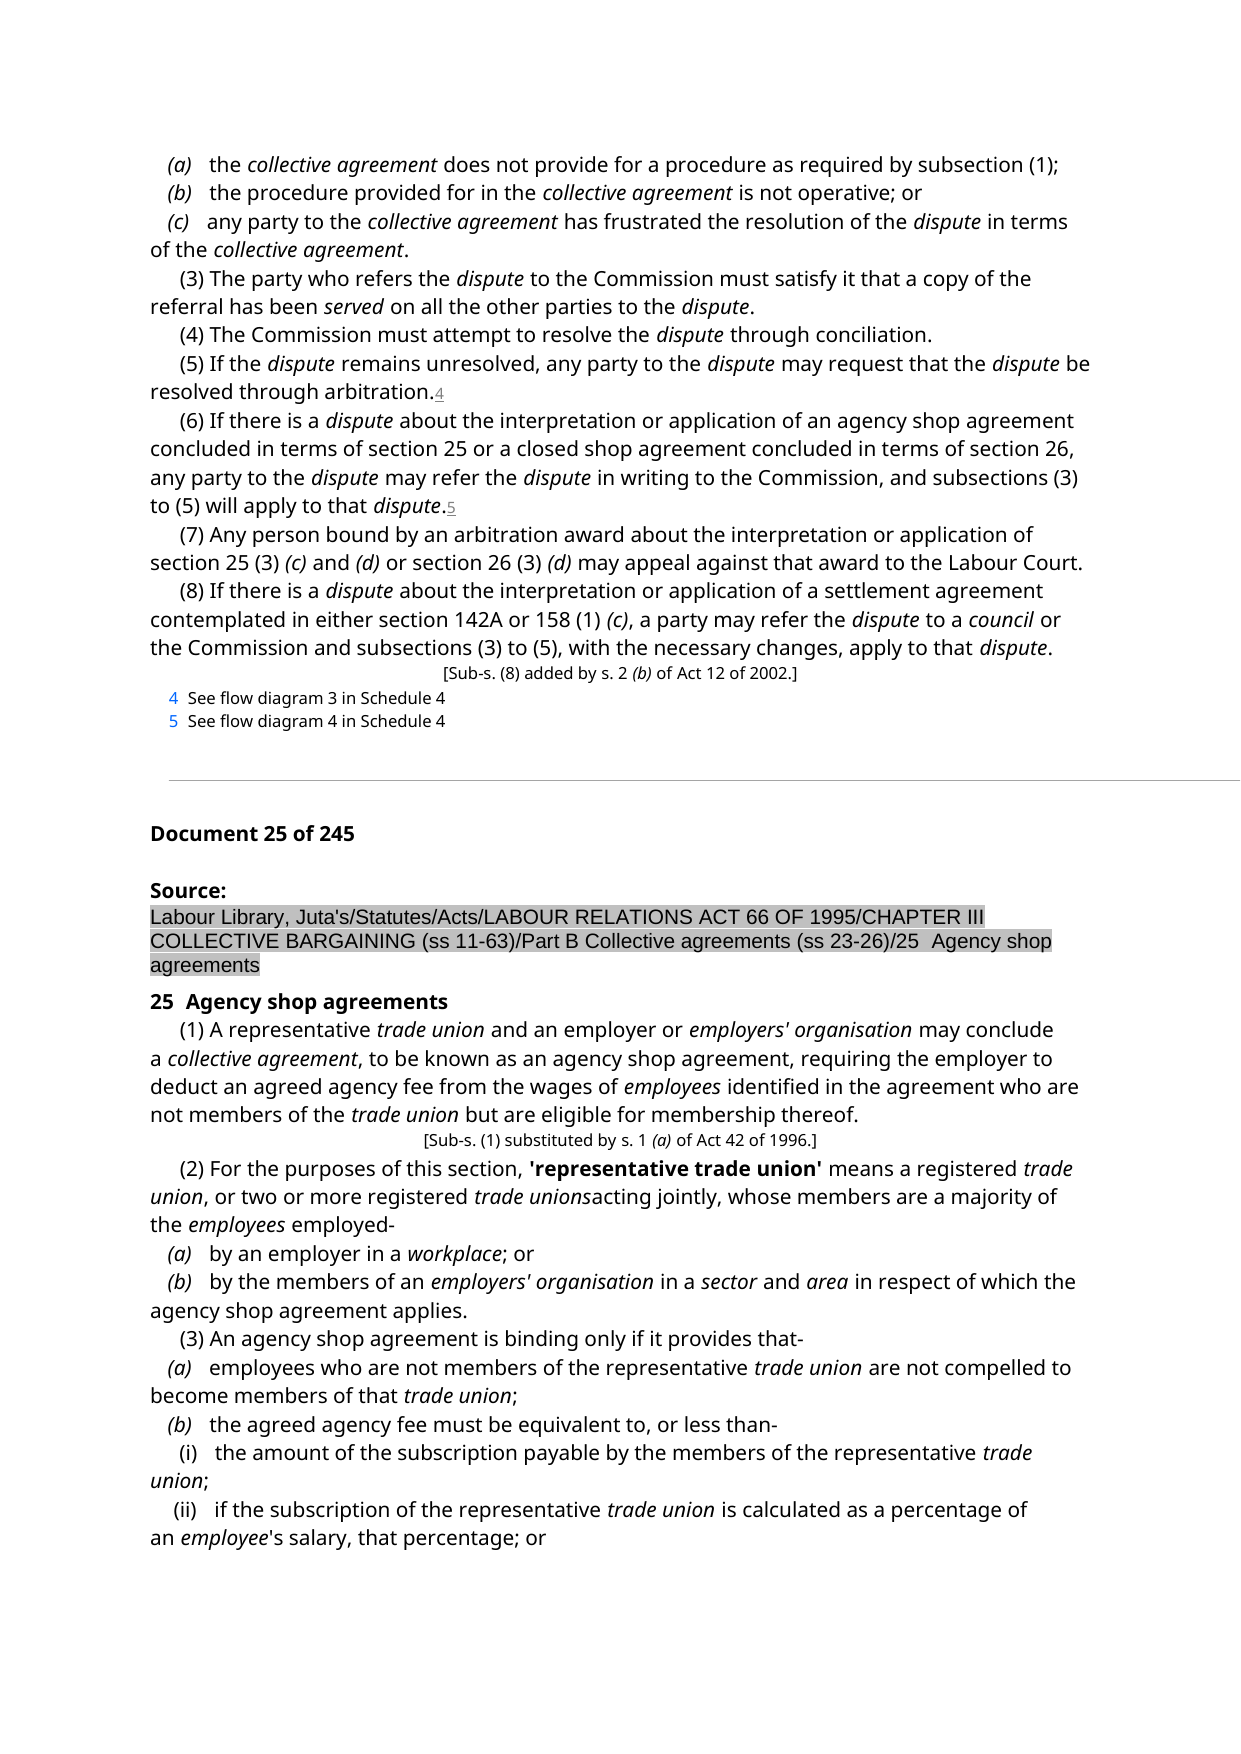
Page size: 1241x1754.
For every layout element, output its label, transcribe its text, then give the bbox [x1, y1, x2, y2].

text (a) the collective agreement does not provide for a procedure as required by subsection (1); [150, 150, 1090, 178]
text (3) The party who refers the dispute to the Commission must satisfy it that a copy of the referral has been served on all the other parties to the dispute. [150, 264, 1090, 321]
text [Sub-s. (1) substituted by s. 1 (a) of Act 42 of 1996.] [150, 1129, 1090, 1152]
text [Sub-s. (8) added by s. 2 (b) of Act 12 of 2002.] [150, 662, 1090, 684]
text 25 Agency shop agreements [150, 987, 1090, 1015]
text (6) If there is a dispute about the interpretation or application of an agency shop agreement concluded in terms of section 25 or a closed shop agreement concluded in terms of section 26, any party to the dispute may refer the dispute in writing to the Commission, and subsections (3) to (5) will apply to that dispute.5 [150, 406, 1090, 520]
text (5) If the dispute remains unresolved, any party to the dispute may request that the dispute be resolved through arbitration.4 [150, 349, 1090, 406]
text (a) by an employer in a workplace; or [150, 1239, 1090, 1267]
text (4) The Commission must attempt to resolve the dispute through conciliation. [150, 321, 1090, 349]
text (ii) if the subscription of the representative trade union is calculated as a percentage of an employee's salary, that percentage; or [150, 1495, 1090, 1552]
text 5 See flow diagram 4 in Schedule 4 [150, 709, 1090, 732]
text (1) A representative trade union and an employer or employers' organisation may conclude a collective agreement, to be known as an agency shop agreement, requiring the employer to deduct an agreed agency fee from the wages of employees identified in the agreement who are not members of the trade union but are eligible for membership thereof. [150, 1015, 1090, 1129]
text (2) For the purposes of this section, 'representative trade union' means a registered trade union, or two or more registered trade unionsacting jointly, whose members are a majority of the employees employed- [150, 1154, 1090, 1239]
text (b) by the members of an employers' organisation in a sector and area in respect of which the agency shop agreement applies. [150, 1267, 1090, 1324]
text (b) the agreed agency fee must be equivalent to, or less than- [150, 1410, 1090, 1438]
text (7) Any person bound by an arbitration award about the interpretation or application of section 25 (3) (c) and (d) or section 26 (3) (d) may appeal against that award to the Labour Court. [150, 520, 1090, 577]
text (a) employees who are not members of the representative trade union are not compelled to become members of that trade union; [150, 1353, 1090, 1410]
text Document 25 of 245 Source: Labour Library, Juta's/Statutes/Acts/LABOUR RELATIONS ACT 66 OF 1995/CHAPTER III COLLECTIVE BARGAINING (ss 11-63)/Part B Collective agreements (ss 23-26)/25 Agency shop agreements [150, 819, 1090, 976]
text (c) any party to the collective agreement has frustrated the resolution of the dispute in terms of the collective agreement. [150, 207, 1090, 264]
text (i) the amount of the subscription payable by the members of the representative trade union; [150, 1438, 1090, 1495]
text (b) the procedure provided for in the collective agreement is not operative; or [150, 178, 1090, 207]
text 4 See flow diagram 3 in Schedule 4 [150, 687, 1090, 709]
text (8) If there is a dispute about the interpretation or application of a settlement agreement contemplated in either section 142A or 158 (1) (c), a party may refer the dispute to a council or the Commission and subsections (3) to (5), with the necessary changes, apply to that dispute. [150, 577, 1090, 662]
text (3) An agency shop agreement is binding only if it provides that- [150, 1324, 1090, 1353]
